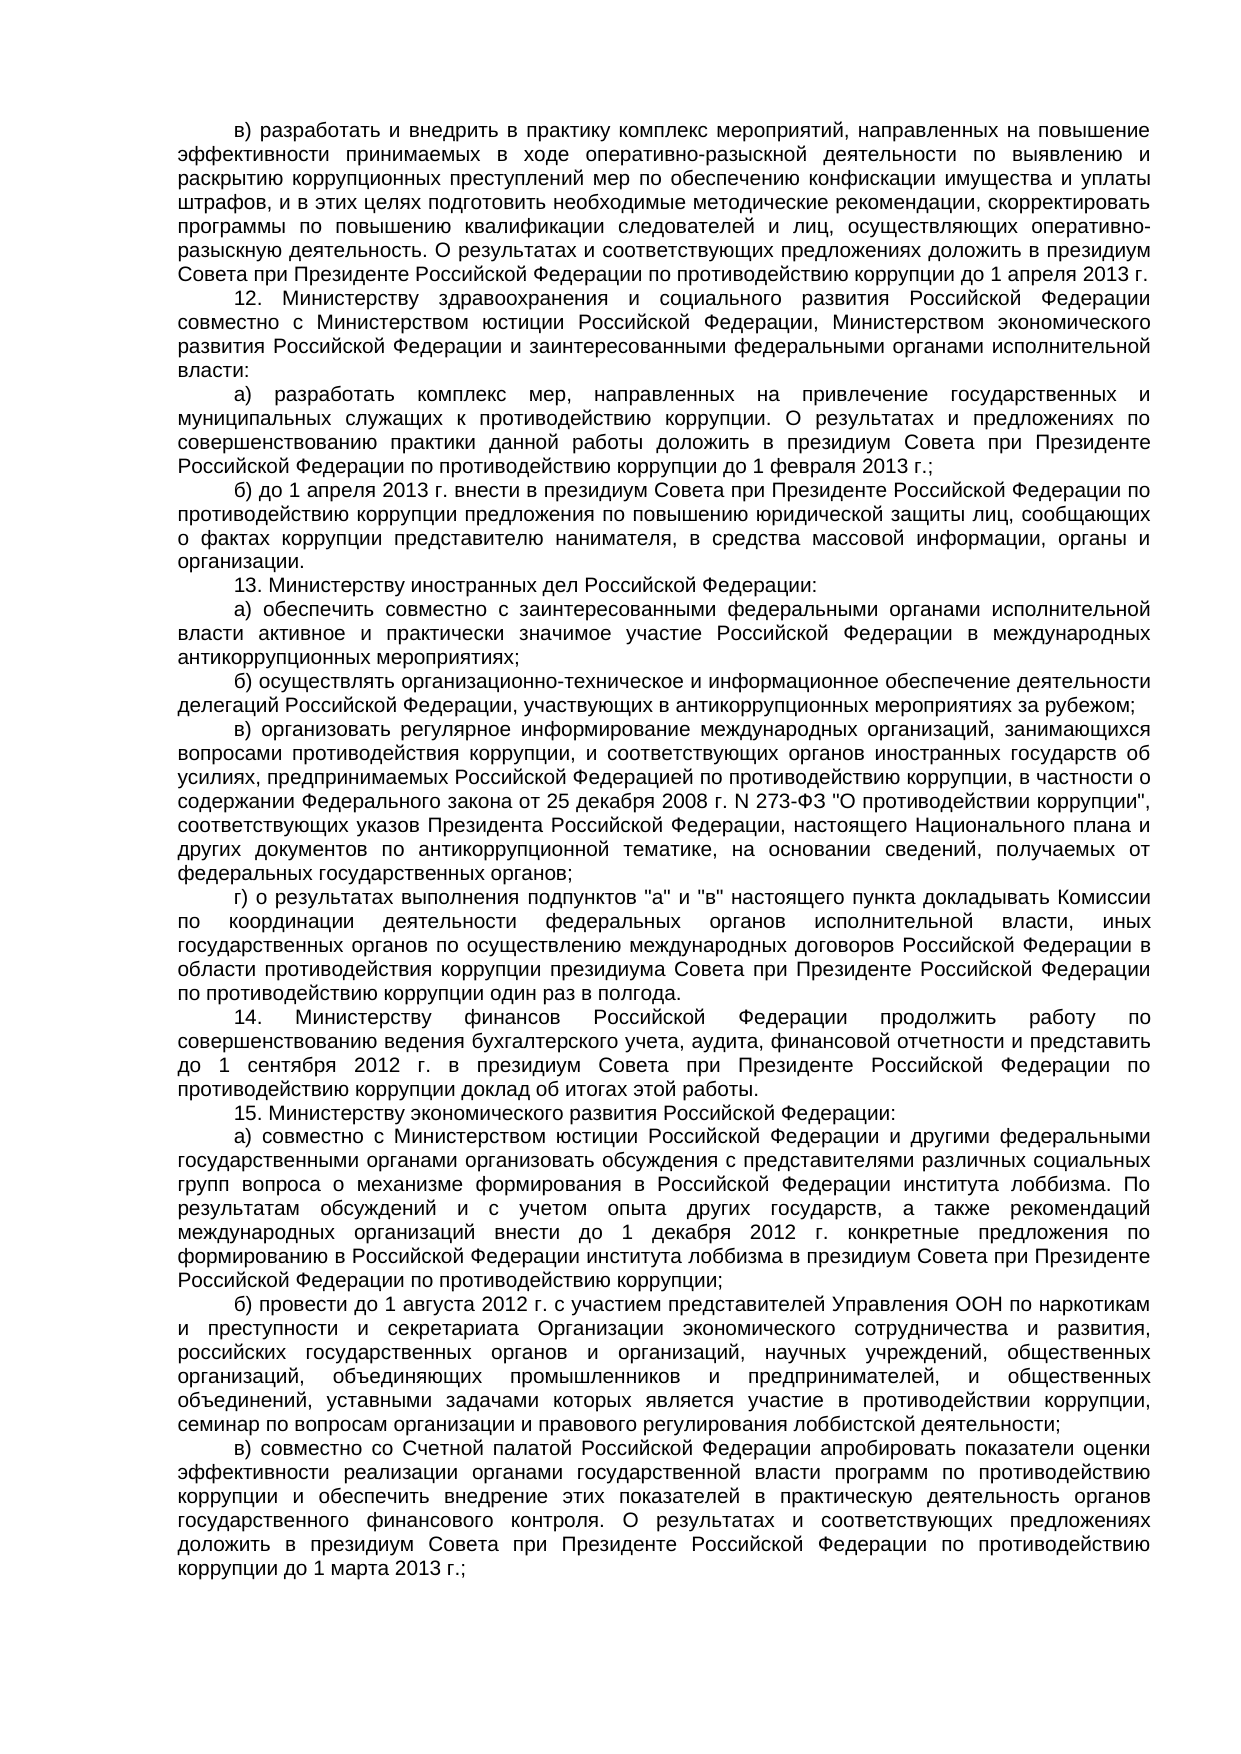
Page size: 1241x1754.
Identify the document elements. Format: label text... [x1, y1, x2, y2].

text а) разработать комплекс мер, направленных на привлечение государственных и муниципальных служащих к противодействию коррупции. О результатах и предложениях по совершенствованию практики данной работы доложить в президиум Совета при Президенте Российской Федерации по противодействию коррупции до 1 февраля 2013 г.; [177, 382, 1152, 477]
text 15. Министерству экономического развития Российской Федерации: [177, 1100, 1152, 1124]
text а) обеспечить совместно с заинтересованными федеральными органами исполнительной власти активное и практически значимое участие Российской Федерации в международных антикоррупционных мероприятиях; [177, 597, 1152, 669]
text б) осуществлять организационно-техническое и информационное обеспечение деятельности делегаций Российской Федерации, участвующих в антикоррупционных мероприятиях за рубежом; [177, 669, 1152, 717]
text а) совместно с Министерством юстиции Российской Федерации и другими федеральными государственными органами организовать обсуждения с представителями различных социальных групп вопроса о механизме формирования в Российской Федерации института лоббизма. По результатам обсуждений и с учетом опыта других государств, а также рекомендаций международных организаций внести до 1 декабря 2012 г. конкретные предложения по формированию в Российской Федерации института лоббизма в президиум Совета при Президенте Российской Федерации по противодействию коррупции; [177, 1124, 1152, 1292]
text б) провести до 1 августа 2012 г. с участием представителей Управления ООН по наркотикам и преступности и секретариата Организации экономического сотрудничества и развития, российских государственных органов и организаций, научных учреждений, общественных организаций, объединяющих промышленников и предпринимателей, и общественных объединений, уставными задачами которых является участие в противодействии коррупции, семинар по вопросам организации и правового регулирования лоббистской деятельности; [177, 1292, 1152, 1436]
text 14. Министерству финансов Российской Федерации продолжить работу по совершенствованию ведения бухгалтерского учета, аудита, финансовой отчетности и представить до 1 сентября 2012 г. в президиум Совета при Президенте Российской Федерации по противодействию коррупции доклад об итогах этой работы. [177, 1004, 1152, 1100]
text б) до 1 апреля 2013 г. внести в президиум Совета при Президенте Российской Федерации по противодействию коррупции предложения по повышению юридической защиты лиц, сообщающих о фактах коррупции представителю нанимателя, в средства массовой информации, органы и организации. [177, 477, 1152, 573]
text г) о результатах выполнения подпунктов "а" и "в" настоящего пункта докладывать Комиссии по координации деятельности федеральных органов исполнительной власти, иных государственных органов по осуществлению международных договоров Российской Федерации в области противодействия коррупции президиума Совета при Президенте Российской Федерации по противодействию коррупции один раз в полгода. [177, 885, 1152, 1004]
text 12. Министерству здравоохранения и социального развития Российской Федерации совместно с Министерством юстиции Российской Федерации, Министерством экономического развития Российской Федерации и заинтересованными федеральными органами исполнительной власти: [177, 286, 1152, 382]
text в) организовать регулярное информирование международных организаций, занимающихся вопросами противодействия коррупции, и соответствующих органов иностранных государств об усилиях, предпринимаемых Российской Федерацией по противодействию коррупции, в частности о содержании Федерального закона от 25 декабря 2008 г. N 273-ФЗ "О противодействии коррупции", соответствующих указов Президента Российской Федерации, настоящего Национального плана и других документов по антикоррупционной тематике, на основании сведений, получаемых от федеральных государственных органов; [177, 717, 1152, 885]
text 13. Министерству иностранных дел Российской Федерации: [177, 573, 1152, 597]
text в) совместно со Счетной палатой Российской Федерации апробировать показатели оценки эффективности реализации органами государственной власти программ по противодействию коррупции и обеспечить внедрение этих показателей в практическую деятельность органов государственного финансового контроля. О результатах и соответствующих предложениях доложить в президиум Совета при Президенте Российской Федерации по противодействию коррупции до 1 марта 2013 г.; [177, 1436, 1152, 1579]
text в) разработать и внедрить в практику комплекс мероприятий, направленных на повышение эффективности принимаемых в ходе оперативно-разыскной деятельности по выявлению и раскрытию коррупционных преступлений мер по обеспечению конфискации имущества и уплаты штрафов, и в этих целях подготовить необходимые методические рекомендации, скорректировать программы по повышению квалификации следователей и лиц, осуществляющих оперативно-разыскную деятельность. О результатах и соответствующих предложениях доложить в президиум Совета при Президенте Российской Федерации по противодействию коррупции до 1 апреля 2013 г. [177, 118, 1152, 286]
